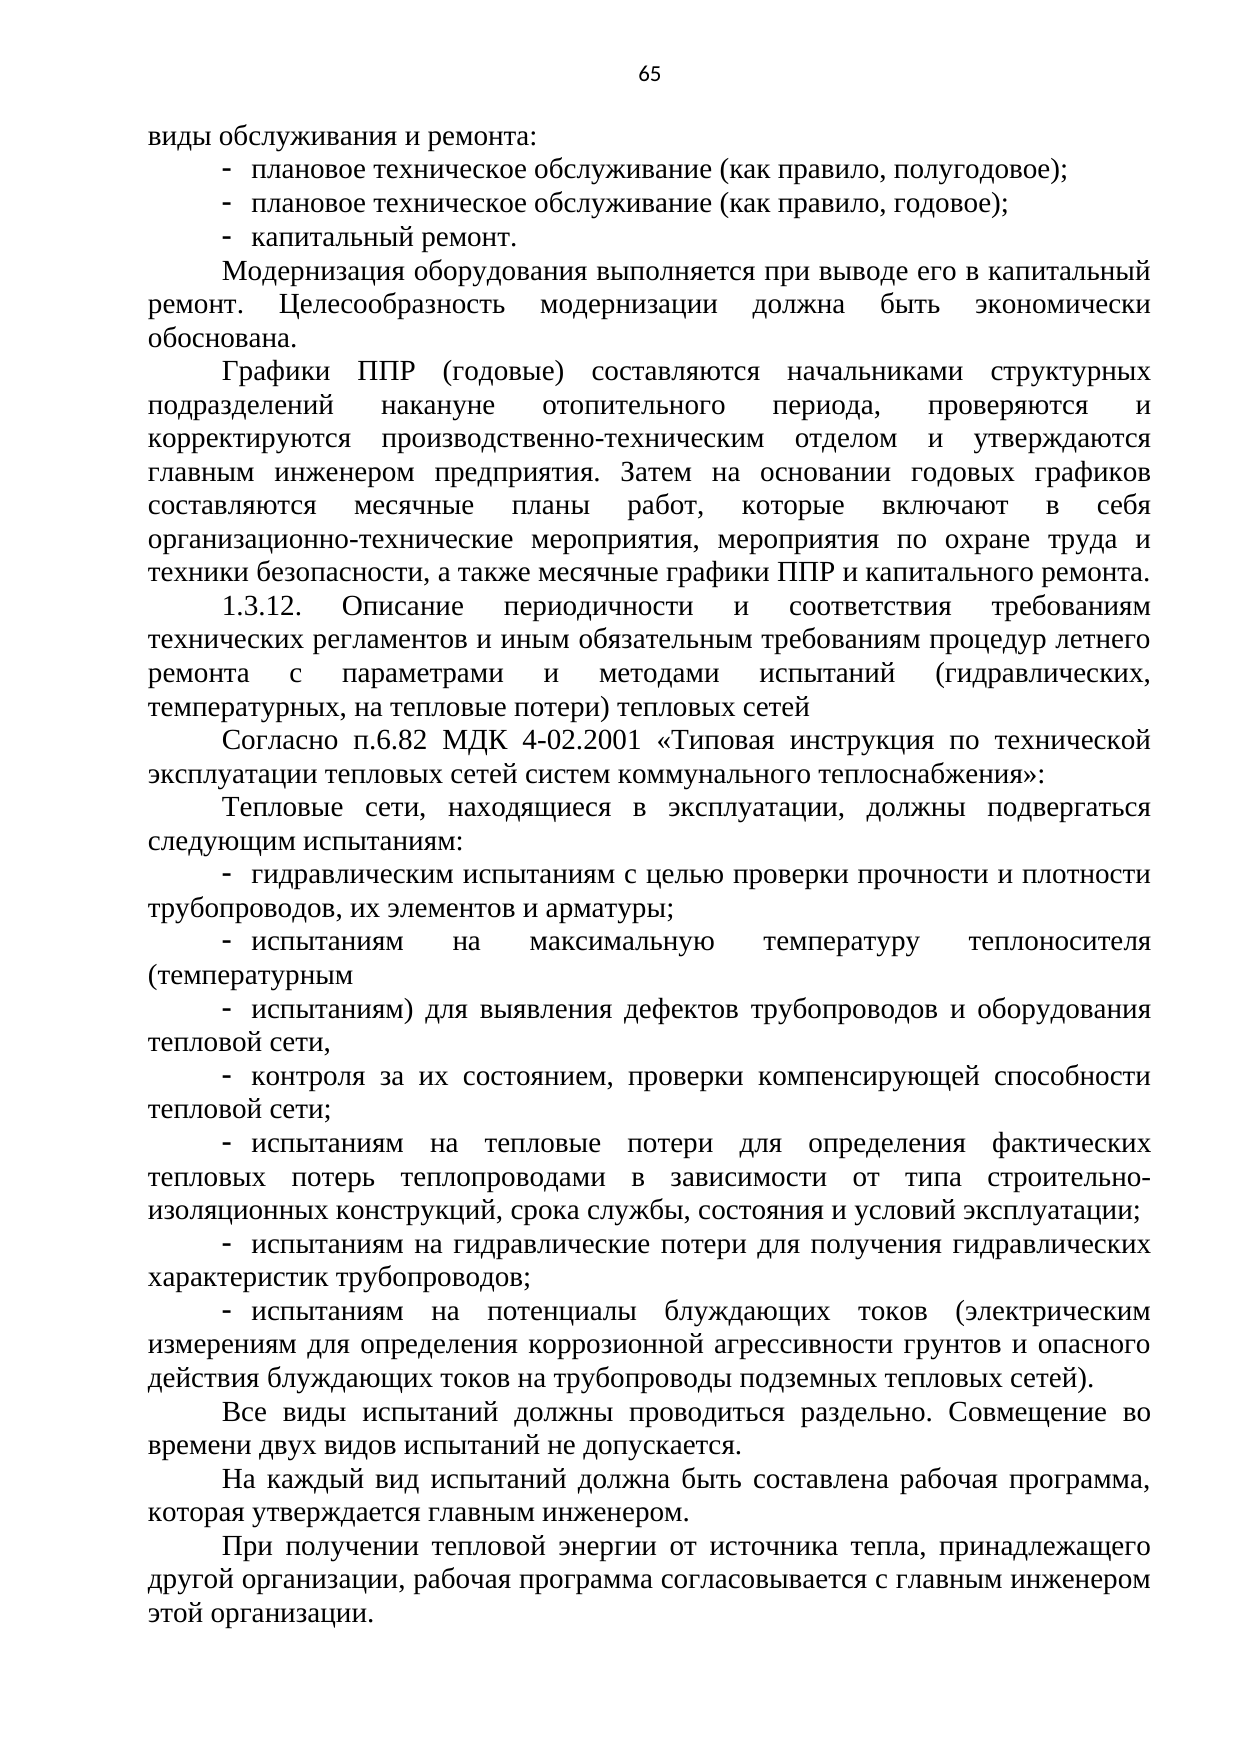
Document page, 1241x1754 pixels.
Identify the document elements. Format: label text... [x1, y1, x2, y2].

text 1.3.12. Описание периодичности и соответствия требованиям технических регламентов и иным обязательным требованиям процедур летнего ремонта с параметрами и методами испытаний (гидравлических, температурных, на тепловые потери) тепловых сетей [148, 588, 1152, 722]
list плановое техническое обслуживание (как правило, полугодовое); [148, 152, 1152, 185]
text Все виды испытаний должны проводиться раздельно. Совмещение во времени двух видов испытаний не допускается. [148, 1394, 1152, 1461]
list испытаниям) для выявления дефектов трубопроводов и оборудования тепловой сети, [148, 991, 1152, 1058]
text При получении тепловой энергии от источника тепла, принадлежащего другой организации, рабочая программа согласовывается с главным инженером этой организации. [148, 1528, 1152, 1628]
list контроля за их состоянием, проверки компенсирующей способности тепловой сети; [148, 1058, 1152, 1125]
list гидравлическим испытаниям с целью проверки прочности и плотности трубопроводов, их элементов и арматуры; [148, 856, 1152, 923]
list испытаниям на потенциалы блуждающих токов (электрическим измерениям для определения коррозионной агрессивности грунтов и опасного действия блуждающих токов на трубопроводы подземных тепловых сетей). [148, 1293, 1152, 1394]
list капитальный ремонт. [148, 219, 1152, 253]
text Модернизация оборудования выполняется при выводе его в капитальный ремонт. Целесообразность модернизации должна быть экономически обоснована. [148, 253, 1152, 353]
list испытаниям на максимальную температуру теплоносителя (температурным [148, 923, 1152, 991]
text Согласно п.6.82 МДК 4-02.2001 «Типовая инструкция по технической эксплуатации тепловых сетей систем коммунального теплоснабжения»: [148, 722, 1152, 789]
text Графики ППР (годовые) составляются начальниками структурных подразделений накануне отопительного периода, проверяются и корректируются производственно-техническим отделом и утверждаются главным инженером предприятия. Затем на основании годовых графиков составляются месячные планы работ, которые включают в себя организационно-технические мероприятия, мероприятия по охране труда и техники безопасности, а также месячные графики ППР и капитального ремонта. [148, 353, 1152, 588]
list плановое техническое обслуживание (как правило, годовое); [148, 185, 1152, 219]
list испытаниям на тепловые потери для определения фактических тепловых потерь теплопроводами в зависимости от типа строительно-изоляционных конструкций, срока службы, состояния и условий эксплуатации; [148, 1125, 1152, 1226]
text Тепловые сети, находящиеся в эксплуатации, должны подвергаться следующим испытаниям: [148, 789, 1152, 856]
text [148, 118, 1152, 152]
text На каждый вид испытаний должна быть составлена рабочая программа, которая утверждается главным инженером. [148, 1461, 1152, 1528]
list испытаниям на гидравлические потери для получения гидравлических характеристик трубопроводов; [148, 1226, 1152, 1293]
